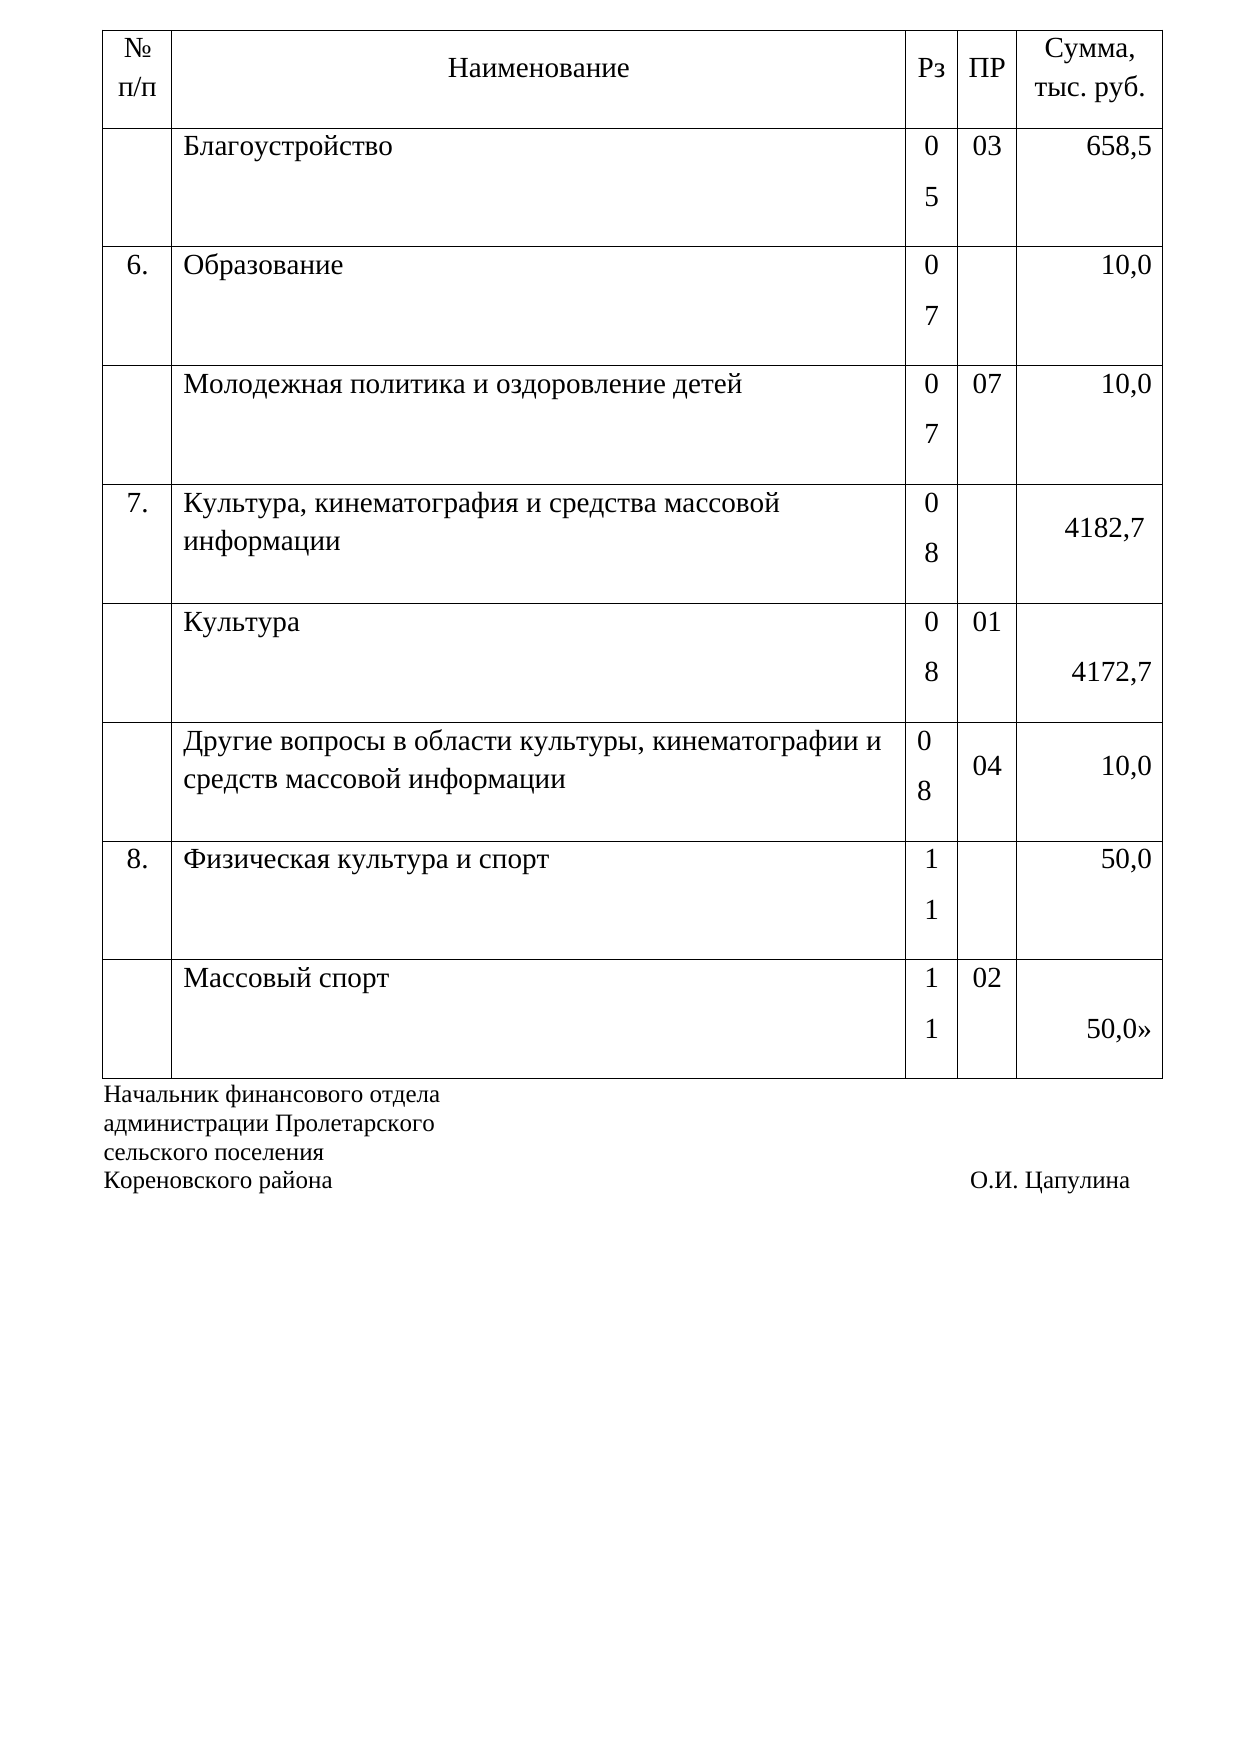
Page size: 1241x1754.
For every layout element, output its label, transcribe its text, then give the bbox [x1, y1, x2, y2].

table_cell Культура [172, 604, 905, 722]
table_cell [103, 604, 171, 722]
table_cell 05 [906, 129, 957, 246]
table_cell 07 [906, 366, 957, 484]
table_cell 01 [958, 604, 1016, 722]
table_cell 11 [906, 960, 957, 1078]
table_cell [958, 485, 1016, 603]
table_cell 7. [103, 485, 171, 603]
table_cell Культура, кинематография и средства массовой информации [172, 485, 905, 603]
table_cell Молодежная политика и оздоровление детей [172, 366, 905, 484]
table_header Сумма, тыс. руб. [1017, 31, 1162, 127]
table_cell [958, 842, 1016, 959]
table_cell 50,0» [1017, 960, 1162, 1078]
table_cell [103, 960, 171, 1078]
table_cell 08 [906, 485, 957, 603]
table_header Наименование [172, 31, 905, 127]
table_cell 658,5 [1017, 129, 1162, 246]
table_cell 50,0 [1017, 842, 1162, 959]
text администрации Пролетарского [103, 1108, 1152, 1137]
table_cell [103, 366, 171, 484]
table_header ПР [958, 31, 1016, 127]
table_cell [103, 129, 171, 246]
table_cell 10,0 [1017, 723, 1162, 841]
text сельского поселения [103, 1137, 1152, 1166]
table_header Рз [906, 31, 957, 127]
table_cell 08 [906, 723, 957, 841]
table_cell Массовый спорт [172, 960, 905, 1078]
text Кореновского района О.И. Цапулина [103, 1166, 1152, 1194]
table_cell Образование [172, 247, 905, 365]
table_cell 07 [958, 366, 1016, 484]
table_cell Физическая культура и спорт [172, 842, 905, 959]
table_cell Другие вопросы в области культуры, кинематографии и средств массовой информации [172, 723, 905, 841]
table_cell 08 [906, 604, 957, 722]
table_cell 10,0 [1017, 366, 1162, 484]
table_cell 11 [906, 842, 957, 959]
table_cell 07 [906, 247, 957, 365]
table_cell 6. [103, 247, 171, 365]
table_header № п/п [103, 31, 171, 127]
table_cell 04 [958, 723, 1016, 841]
table_cell 4182,7 [1017, 485, 1162, 603]
table_cell 10,0 [1017, 247, 1162, 365]
table_cell 02 [958, 960, 1016, 1078]
table_cell 03 [958, 129, 1016, 246]
text Начальник финансового отдела [103, 1079, 1152, 1108]
table_cell [103, 723, 171, 841]
table_cell 4172,7 [1017, 604, 1162, 722]
table_cell Благоустройство [172, 129, 905, 246]
table_cell 8. [103, 842, 171, 959]
table_cell [958, 247, 1016, 365]
